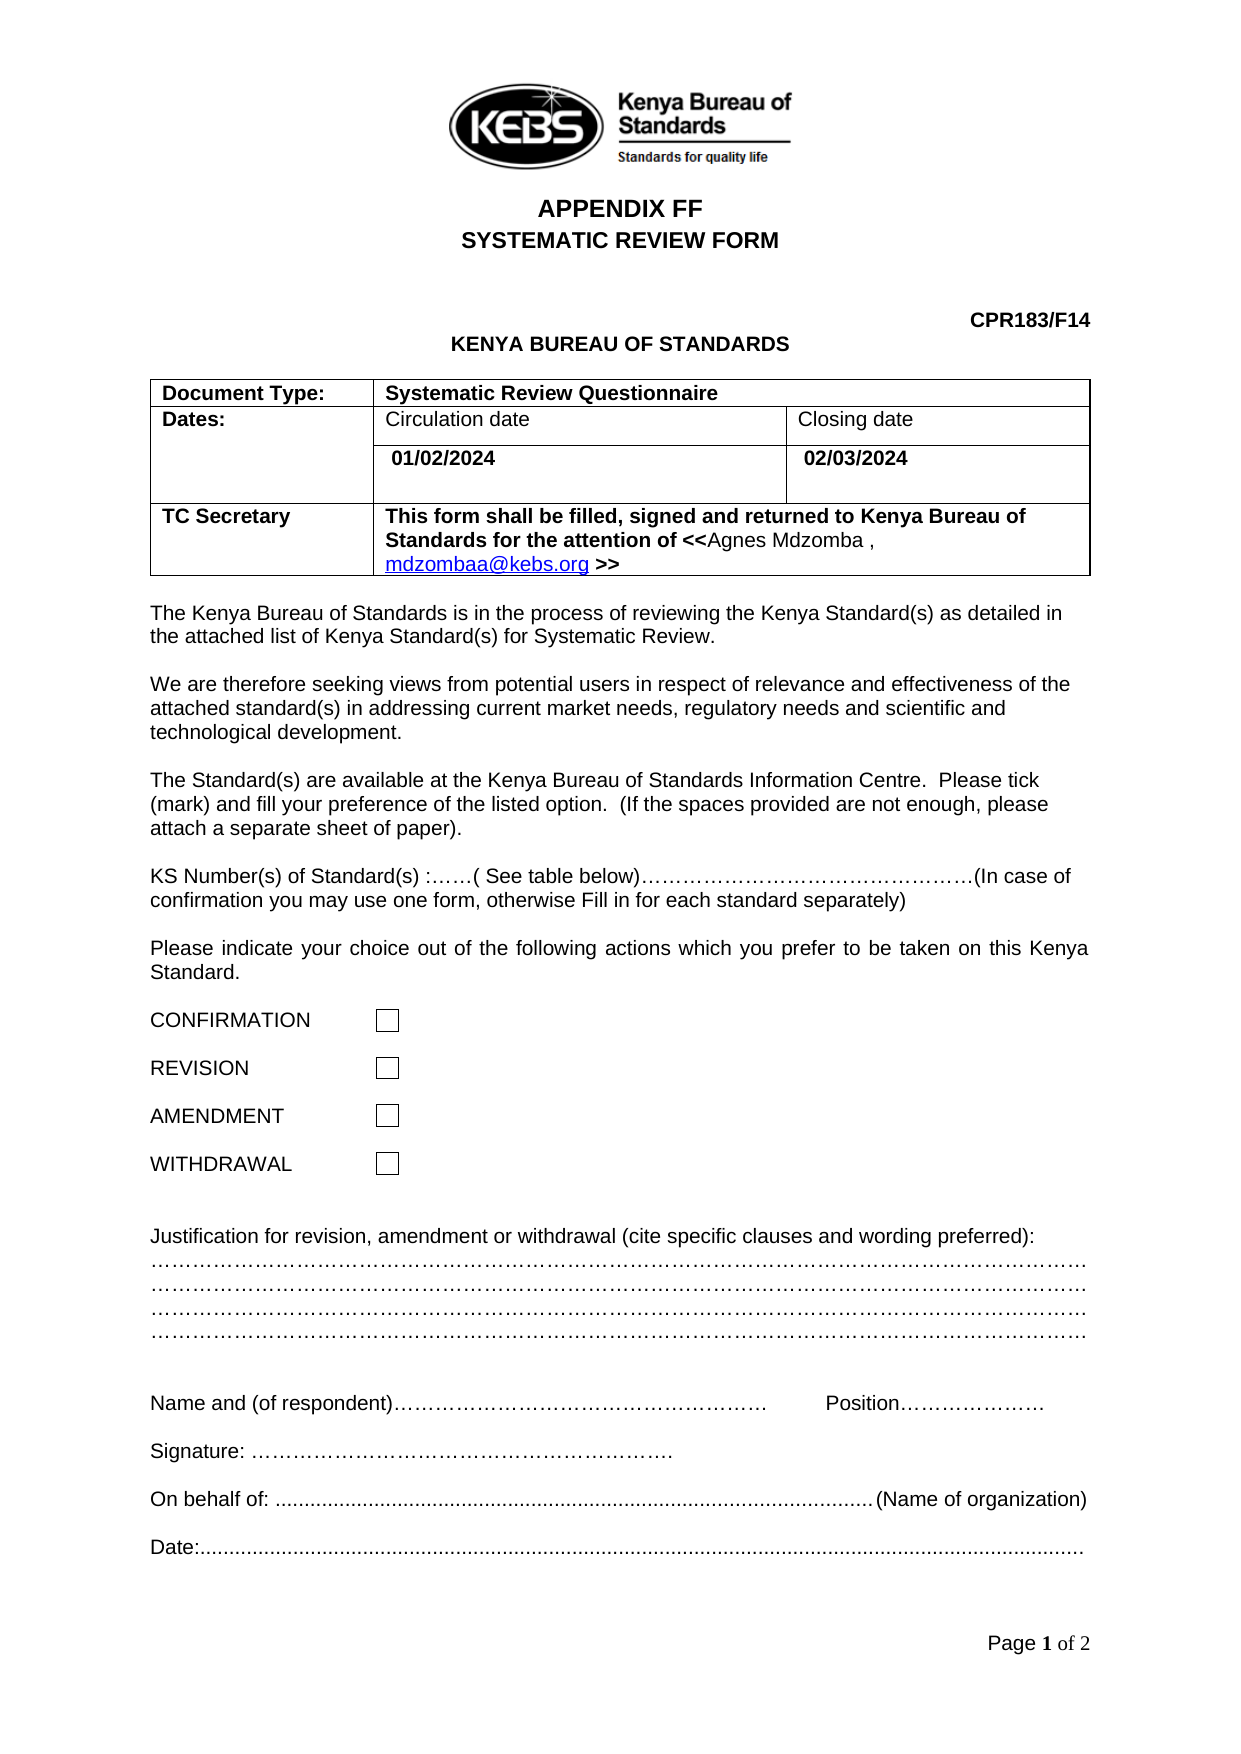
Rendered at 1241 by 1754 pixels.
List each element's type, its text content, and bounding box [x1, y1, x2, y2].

text CPR183/F14 [150, 307, 1090, 331]
table_cell This form shall be filled, signed and returned to Kenya Bureau of Standards for the attention of <<Agnes Mdzomba , mdzombaa@kebs.org >> [374, 504, 1089, 575]
text CONFIRMATION [150, 1008, 1090, 1032]
text The Kenya Bureau of Standards is in the process of reviewing the Kenya Standard(s) as detailed in the attached list of Kenya Standard(s) for Systematic Review. [150, 600, 1090, 648]
table_cell Dates: [151, 407, 373, 502]
text Signature: ……………………………………………………. [150, 1439, 1090, 1463]
text Please indicate your choice out of the following actions which you prefer to be taken on this Kenya Standard. [150, 936, 1090, 984]
table_cell TC Secretary [151, 504, 373, 575]
text REVISION [150, 1056, 1090, 1079]
text On behalf of: (Name of organization) [150, 1487, 1090, 1511]
text AMENDMENT [150, 1103, 1090, 1127]
text Justification for revision, amendment or withdrawal (cite specific clauses and wording preferred): [150, 1223, 1090, 1247]
text KENYA BUREAU OF STANDARDS [150, 331, 1090, 355]
table_cell 01/02/2024 [374, 446, 786, 502]
table_header Document Type: [151, 380, 373, 406]
text Date: [150, 1535, 1090, 1559]
text KS Number(s) of Standard(s) :……( See table below)…………………………………………(In case of confirmation you may use one form, otherwise Fill in for each standard separately) [150, 864, 1090, 912]
text Name and (of respondent)……………………………………………… Position………………… [150, 1391, 1090, 1415]
text WITHDRAWAL [150, 1151, 1090, 1175]
table_cell Closing date [787, 407, 1089, 444]
list APPENDIX FF SYSTEMATIC REVIEW FORM [150, 194, 1090, 253]
text We are therefore seeking views from potential users in respect of relevance and effectiveness of the attached standard(s) in addressing current market needs, regulatory needs and scientific and technological development. [150, 672, 1090, 744]
table_cell 02/03/2024 [787, 446, 1089, 502]
picture [447, 75, 793, 174]
table_cell Circulation date [374, 407, 786, 444]
table_header Systematic Review Questionnaire [374, 380, 1089, 406]
text ……………………………………………………………………………………………………………………………………………………………………………………………………………………………………………………………………………………………………………………………………………………………………………………………………………………………………………………………………………………………… [150, 1247, 1090, 1343]
text The Standard(s) are available at the Kenya Bureau of Standards Information Centre. Please tick (mark) and fill your preference of the listed option. (If the spaces provided are not enough, please attach a separate sheet of paper). [150, 768, 1090, 840]
